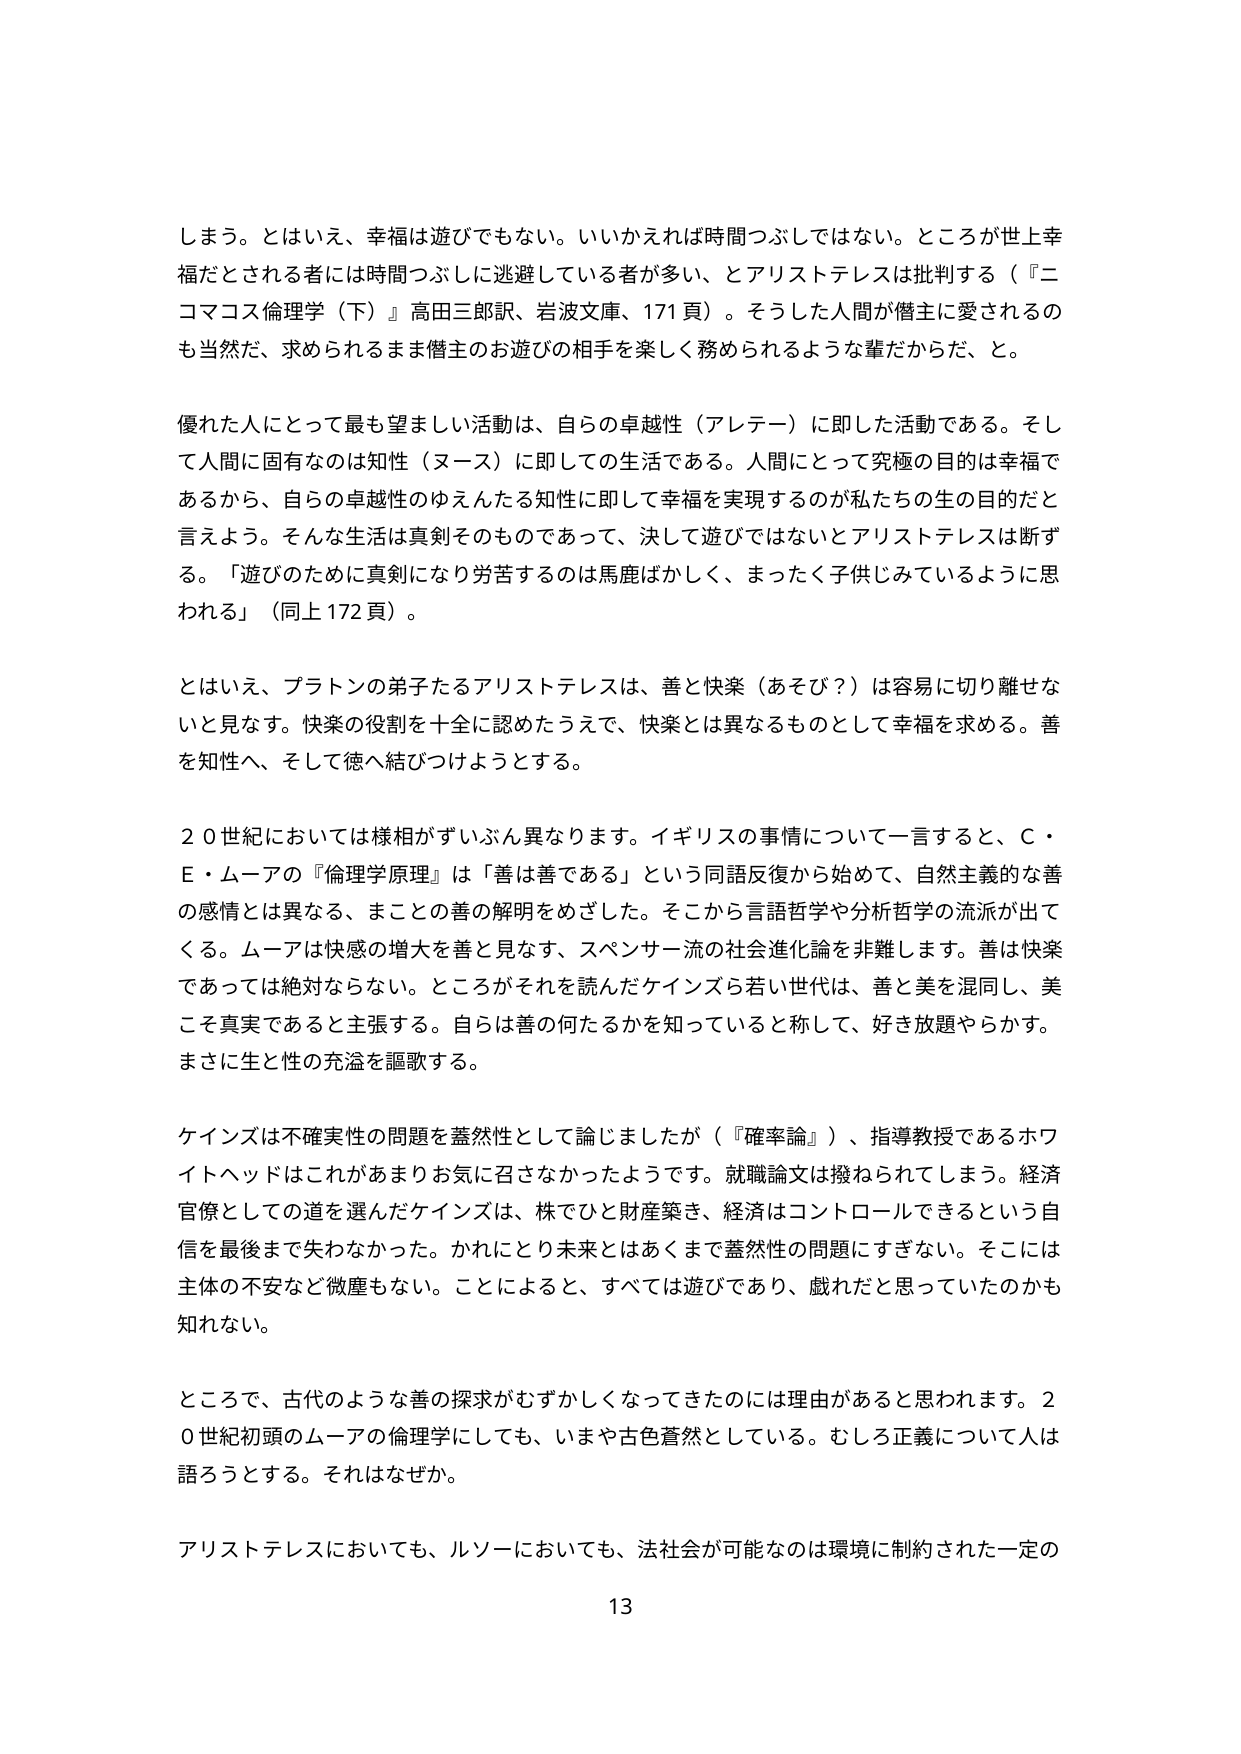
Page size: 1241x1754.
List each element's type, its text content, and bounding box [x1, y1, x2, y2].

text とはいえ、プラトンの弟子たるアリストテレスは、善と快楽（あそび？）は容易に切り離せないと見なす。快楽の役割を十全に認めたうえで、快楽とは異なるものとして幸福を求める。善を知性へ、そして徳へ結びつけようとする。 [177, 667, 1063, 779]
text ケインズは不確実性の問題を蓋然性として論じましたが（『確率論』）、指導教授であるホワイトヘッドはこれがあまりお気に召さなかったようです。就職論文は撥ねられてしまう。経済官僚としての道を選んだケインズは、株でひと財産築き、経済はコントロールできるという自信を最後まで失わなかった。かれにとり未来とはあくまで蓋然性の問題にすぎない。そこには主体の不安など微塵もない。ことによると、すべては遊びであり、戯れだと思っていたのかも知れない。 [177, 1117, 1063, 1342]
text ところで、古代のような善の探求がむずかしくなってきたのには理由があると思われます。２０世紀初頭のムーアの倫理学にしても、いまや古色蒼然としている。むしろ正義について人は語ろうとする。それはなぜか。 [177, 1379, 1063, 1492]
text ２０世紀においては様相がずいぶん異なります。イギリスの事情について一言すると、Ｃ・Ｅ・ムーアの『倫理学原理』は「善は善である」という同語反復から始めて、自然主義的な善の感情とは異なる、まことの善の解明をめざした。そこから言語哲学や分析哲学の流派が出てくる。ムーアは快感の増大を善と見なす、スペンサー流の社会進化論を非難します。善は快楽であっては絶対ならない。ところがそれを読んだケインズら若い世代は、善と美を混同し、美こそ真実であると主張する。自らは善の何たるかを知っていると称して、好き放題やらかす。まさに生と性の充溢を謳歌する。 [177, 817, 1063, 1079]
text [177, 217, 1063, 367]
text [177, 1529, 1063, 1567]
text 優れた人にとって最も望ましい活動は、自らの卓越性（アレテー）に即した活動である。そして人間に固有なのは知性（ヌース）に即しての生活である。人間にとって究極の目的は幸福であるから、自らの卓越性のゆえんたる知性に即して幸福を実現するのが私たちの生の目的だと言えよう。そんな生活は真剣そのものであって、決して遊びではないとアリストテレスは断ずる。「遊びのために真剣になり労苦するのは馬鹿ばかしく、まったく子供じみているように思われる」（同上172頁）。 [177, 404, 1063, 629]
